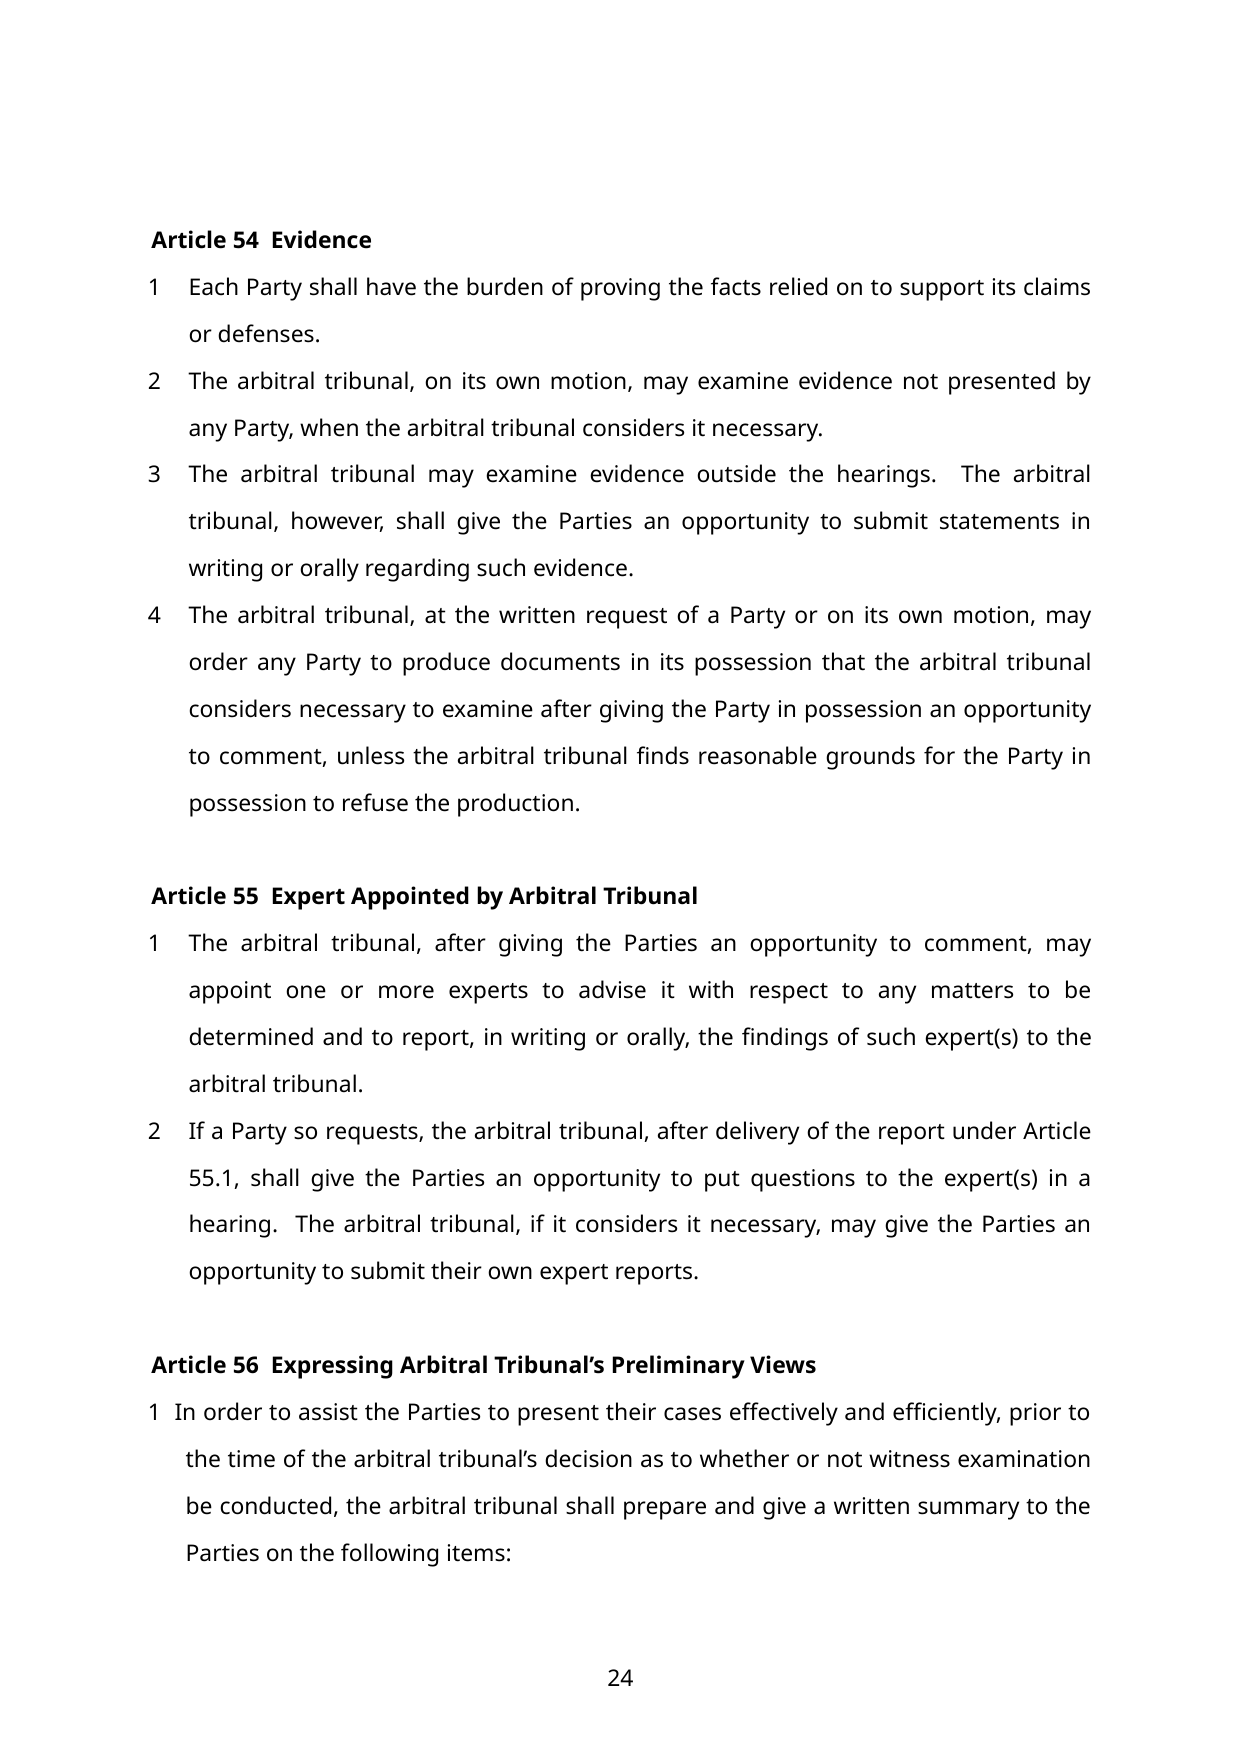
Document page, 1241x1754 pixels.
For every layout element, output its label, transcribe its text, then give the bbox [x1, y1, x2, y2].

text 1 The arbitral tribunal, after giving the Parties an opportunity to comment, may appoint one or more experts to advise it with respect to any matters to be determined and to report, in writing or orally, the findings of such expert(s) to the arbitral tribunal. [148, 927, 1092, 1099]
text 3 The arbitral tribunal may examine evidence outside the hearings. The arbitral tribunal, however, shall give the Parties an opportunity to submit statements in writing or orally regarding such evidence. [148, 458, 1092, 583]
subtitle Article 54 Evidence [151, 224, 1092, 255]
text 4 The arbitral tribunal, at the written request of a Party or on its own motion, may order any Party to produce documents in its possession that the arbitral tribunal considers necessary to examine after giving the Party in possession an opportunity to comment, unless the arbitral tribunal finds reasonable grounds for the Party in possession to refuse the production. [148, 599, 1092, 818]
text 1 In order to assist the Parties to present their cases effectively and efficiently, prior to the time of the arbitral tribunal’s decision as to whether or not witness examination be conducted, the arbitral tribunal shall prepare and give a written summary to the Parties on the following items: [148, 1396, 1092, 1568]
text 1 Each Party shall have the burden of proving the facts relied on to support its claims or defenses. [148, 271, 1092, 349]
text 2 If a Party so requests, the arbitral tribunal, after delivery of the report under Article 55.1, shall give the Parties an opportunity to put questions to the expert(s) in a hearing. The arbitral tribunal, if it considers it necessary, may give the Parties an opportunity to submit their own expert reports. [148, 1115, 1092, 1287]
text 2 The arbitral tribunal, on its own motion, may examine evidence not presented by any Party, when the arbitral tribunal considers it necessary. [148, 365, 1092, 443]
subtitle Article 55 Expert Appointed by Arbitral Tribunal [151, 880, 1092, 912]
subtitle Article 56 Expressing Arbitral Tribunal’s Preliminary Views [151, 1349, 1092, 1380]
